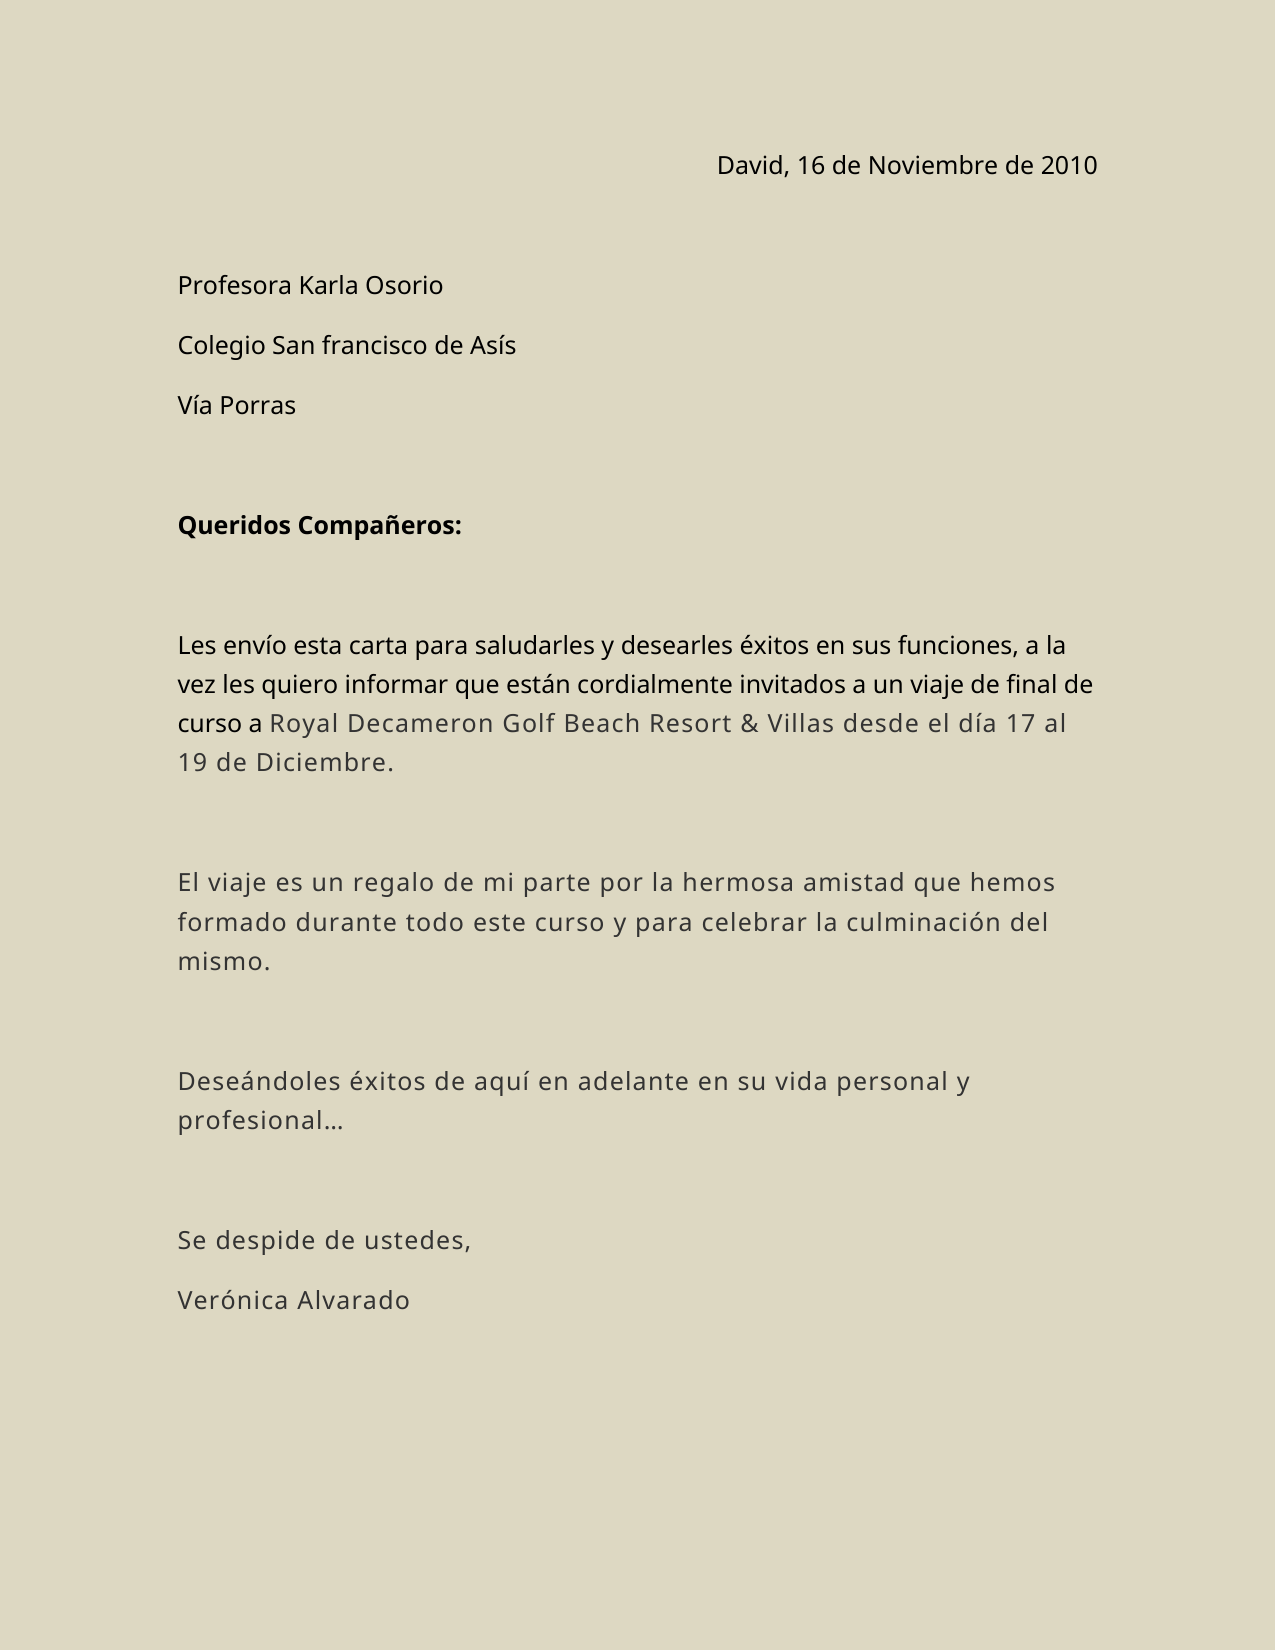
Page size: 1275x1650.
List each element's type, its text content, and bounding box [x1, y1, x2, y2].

text Colegio San francisco de Asís [177, 328, 1098, 362]
text El viaje es un regalo de mi parte por la hermosa amistad que hemos formado durante todo este curso y para celebrar la culminación del mismo. [177, 865, 1098, 977]
text Les envío esta carta para saludarles y desearles éxitos en sus funciones, a la vez les quiero informar que están cordialmente invitados a un viaje de final de curso a Royal Decameron Golf Beach Resort & Villas desde el día 17 al 19 de Diciembre. [177, 628, 1098, 779]
text Profesora Karla Osorio [177, 268, 1098, 302]
text David, 16 de Noviembre de 2010 [177, 148, 1098, 182]
text Queridos Compañeros: [177, 508, 1098, 542]
text Se despide de ustedes, [177, 1223, 1098, 1257]
text Vía Porras [177, 388, 1098, 422]
text Verónica Alvarado [177, 1283, 1098, 1317]
text Deseándoles éxitos de aquí en adelante en su vida personal y profesional… [177, 1063, 1098, 1137]
